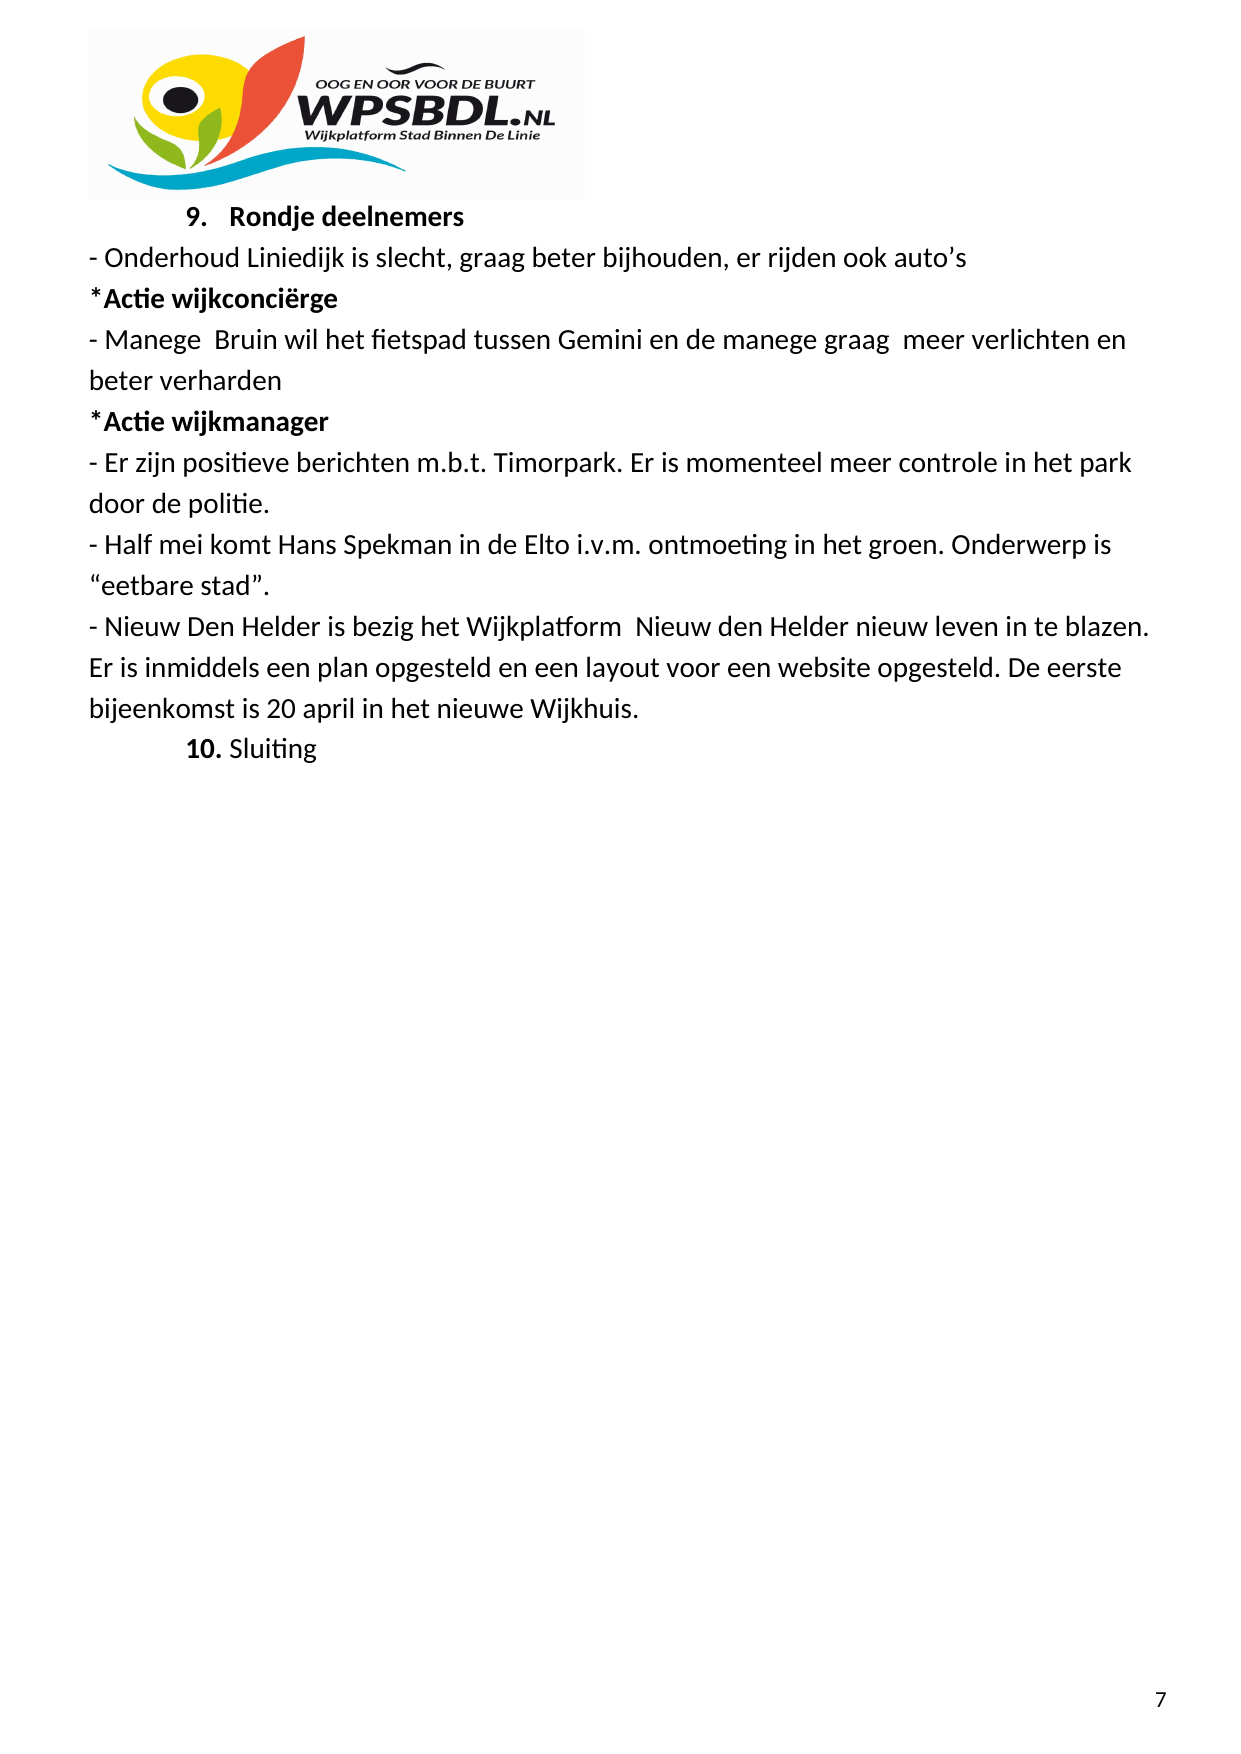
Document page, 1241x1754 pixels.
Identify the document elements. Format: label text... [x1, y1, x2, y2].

text *Actie wijkmanager [89, 403, 1167, 439]
text *Actie wijkconciërge [89, 280, 1167, 316]
text - Er zijn positieve berichten m.b.t. Timorpark. Er is momenteel meer controle in het park door de politie. [89, 444, 1167, 521]
text - Nieuw Den Helder is bezig het Wijkplatform Nieuw den Helder nieuw leven in te blazen. Er is inmiddels een plan opgesteld en een layout voor een website opgesteld. De eerste bijeenkomst is 20 april in het nieuwe Wijkhuis. [89, 608, 1167, 725]
text - Manege Bruin wil het fietspad tussen Gemini en de manege graag meer verlichten en beter verharden [89, 321, 1167, 398]
text - Half mei komt Hans Spekman in de Elto i.v.m. ontmoeting in het groen. Onderwerp is “eetbare stad”. [89, 526, 1167, 602]
list Sluiting [185, 731, 1167, 766]
list Rondje deelnemers [185, 198, 1167, 234]
picture [88, 29, 586, 199]
text - Onderhoud Liniedijk is slecht, graag beter bijhouden, er rijden ook auto’s [89, 239, 1167, 275]
